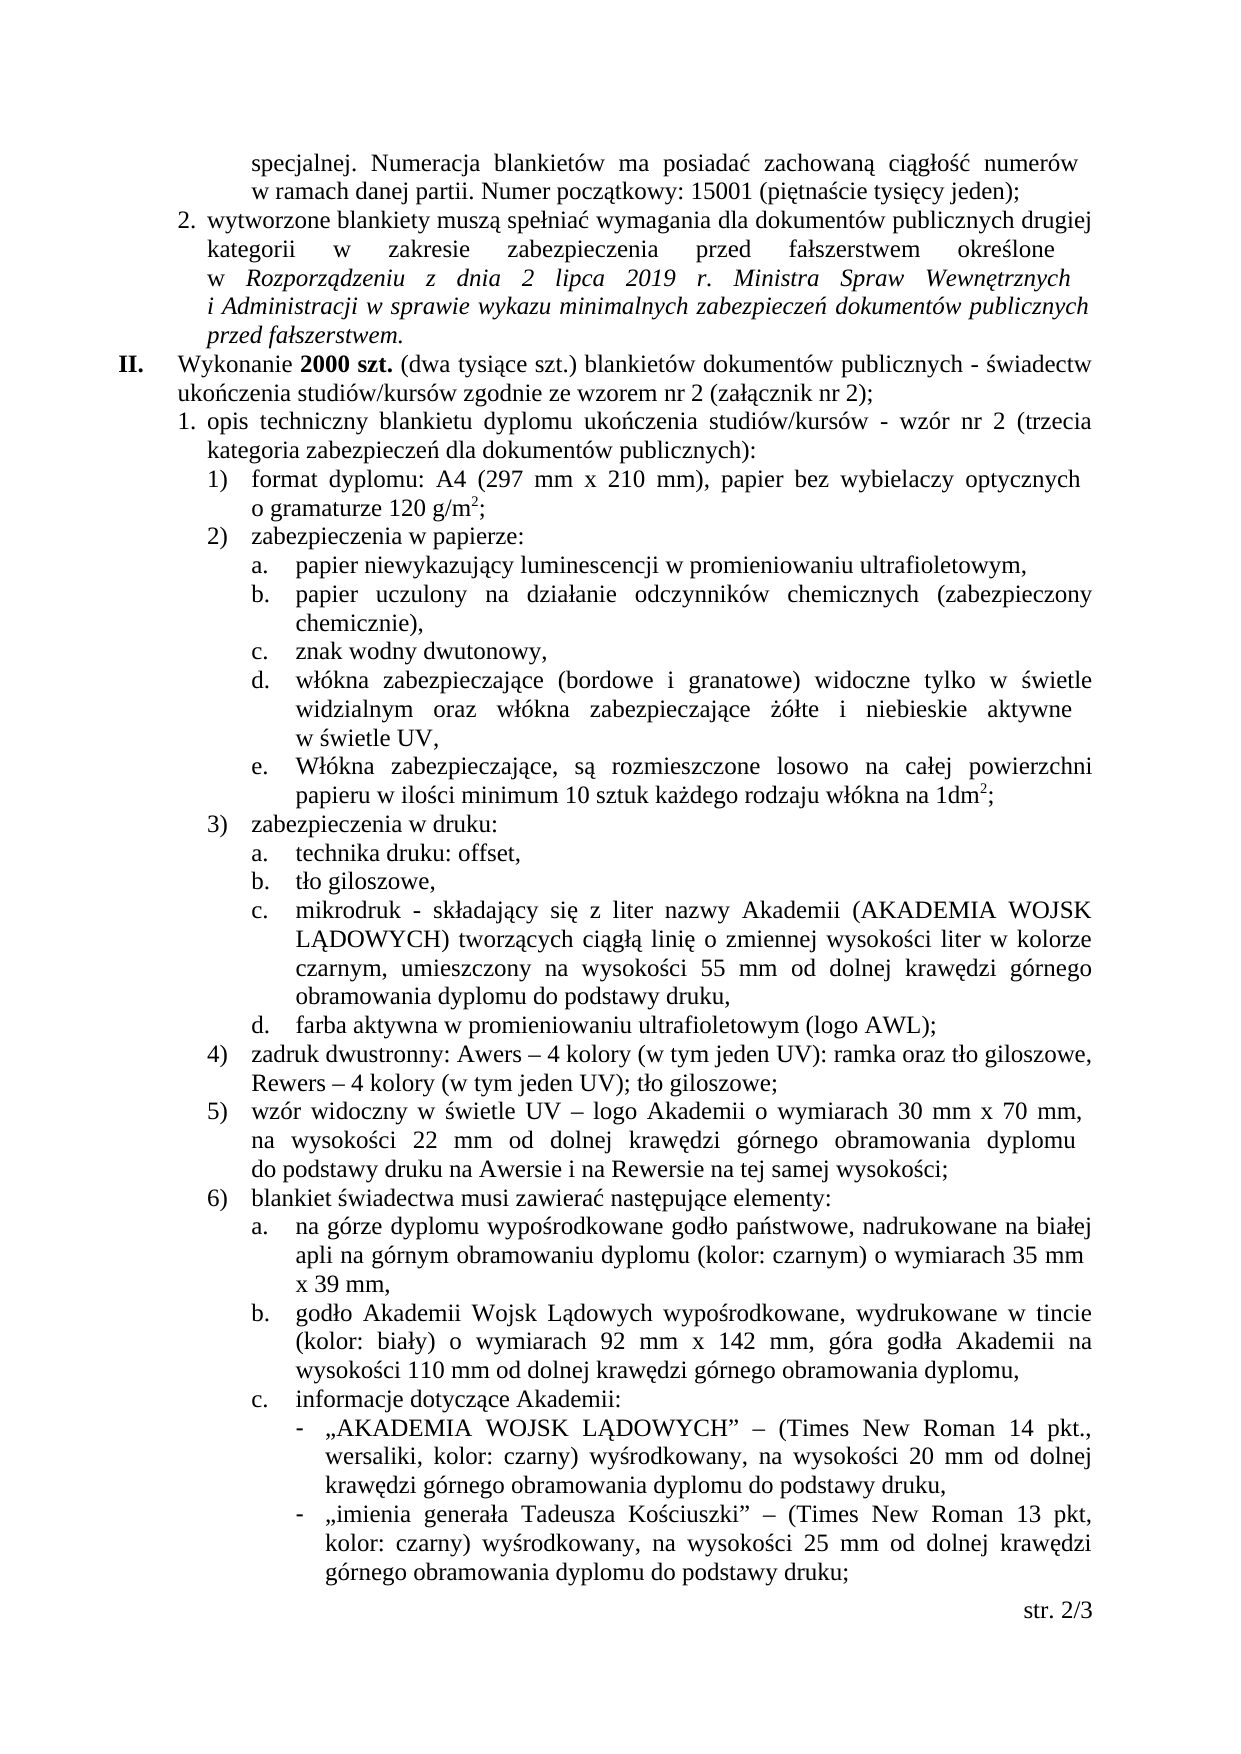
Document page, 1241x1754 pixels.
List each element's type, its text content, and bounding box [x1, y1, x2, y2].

list „imienia generała Tadeusza Kościuszki” – (Times New Roman 13 pkt, kolor: czarny) wyśrodkowany, na wysokości 25 mm od dolnej krawędzi górnego obramowania dyplomu do podstawy druku; [295, 1499, 1093, 1585]
list godło Akademii Wojsk Lądowych wypośrodkowane, wydrukowane w tincie (kolor: biały) o wymiarach 92 mm x 142 mm, góra godła Akademii na wysokości 110 mm od dolnej krawędzi górnego obramowania dyplomu, [251, 1298, 1093, 1384]
list znak wodny dwutonowy, [251, 636, 1093, 665]
list technika druku: offset, [251, 838, 1093, 866]
list Wykonanie 2000 szt. (dwa tysiące szt.) blankietów dokumentów publicznych - świadectw ukończenia studiów/kursów zgodnie ze wzorem nr 2 (załącznik nr 2); [118, 349, 1093, 406]
list zadruk dwustronny: Awers – 4 kolory (w tym jeden UV): ramka oraz tło giloszowe, Rewers – 4 kolory (w tym jeden UV); tło giloszowe; [207, 1039, 1093, 1096]
list włókna zabezpieczające (bordowe i granatowe) widoczne tylko w świetle widzialnym oraz włókna zabezpieczające żółte i niebieskie aktywne w świetle UV, [251, 665, 1093, 751]
list zabezpieczenia w druku: [207, 809, 1093, 838]
list farba aktywna w promieniowaniu ultrafioletowym (logo AWL); [251, 1010, 1093, 1039]
list na górze dyplomu wypośrodkowane godło państwowe, nadrukowane na białej apli na górnym obramowaniu dyplomu (kolor: czarnym) o wymiarach 35 mm x 39 mm, [251, 1211, 1093, 1298]
list wytworzone blankiety muszą spełniać wymagania dla dokumentów publicznych drugiej kategorii w zakresie zabezpieczenia przed fałszerstwem określone w Rozporządzeniu z dnia 2 lipca 2019 r. Ministra Spraw Wewnętrznych i Administracji w sprawie wykazu minimalnych zabezpieczeń dokumentów publicznych przed fałszerstwem. [177, 205, 1093, 349]
list papier uczulony na działanie odczynników chemicznych (zabezpieczony chemicznie), [251, 579, 1093, 636]
list wzór widoczny w świetle UV – logo Akademii o wymiarach 30 mm x 70 mm, na wysokości 22 mm od dolnej krawędzi górnego obramowania dyplomu do podstawy druku na Awersie i na Rewersie na tej samej wysokości; [207, 1096, 1093, 1183]
list „AKADEMIA WOJSK LĄDOWYCH” – (Times New Roman 14 pkt., wersaliki, kolor: czarny) wyśrodkowany, na wysokości 20 mm od dolnej krawędzi górnego obramowania dyplomu do podstawy druku, [295, 1413, 1093, 1499]
list mikrodruk - składający się z liter nazwy Akademii (AKADEMIA WOJSK LĄDOWYCH) tworzących ciągłą linię o zmiennej wysokości liter w kolorze czarnym, umieszczony na wysokości 55 mm od dolnej krawędzi górnego obramowania dyplomu do podstawy druku, [251, 895, 1093, 1010]
list papier niewykazujący luminescencji w promieniowaniu ultrafioletowym, [251, 550, 1093, 579]
list tło giloszowe, [251, 866, 1093, 895]
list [207, 148, 1093, 205]
list format dyplomu: A4 (297 mm x 210 mm), papier bez wybielaczy optycznych o gramaturze 120 g/m2; [207, 464, 1093, 521]
list opis techniczny blankietu dyplomu ukończenia studiów/kursów - wzór nr 2 (trzecia kategoria zabezpieczeń dla dokumentów publicznych): [177, 406, 1093, 464]
list informacje dotyczące Akademii: [251, 1384, 1093, 1413]
list Włókna zabezpieczające, są rozmieszczone losowo na całej powierzchni papieru w ilości minimum 10 sztuk każdego rodzaju włókna na 1dm2; [251, 751, 1093, 809]
list zabezpieczenia w papierze: [207, 521, 1093, 550]
list blankiet świadectwa musi zawierać następujące elementy: [207, 1183, 1093, 1211]
